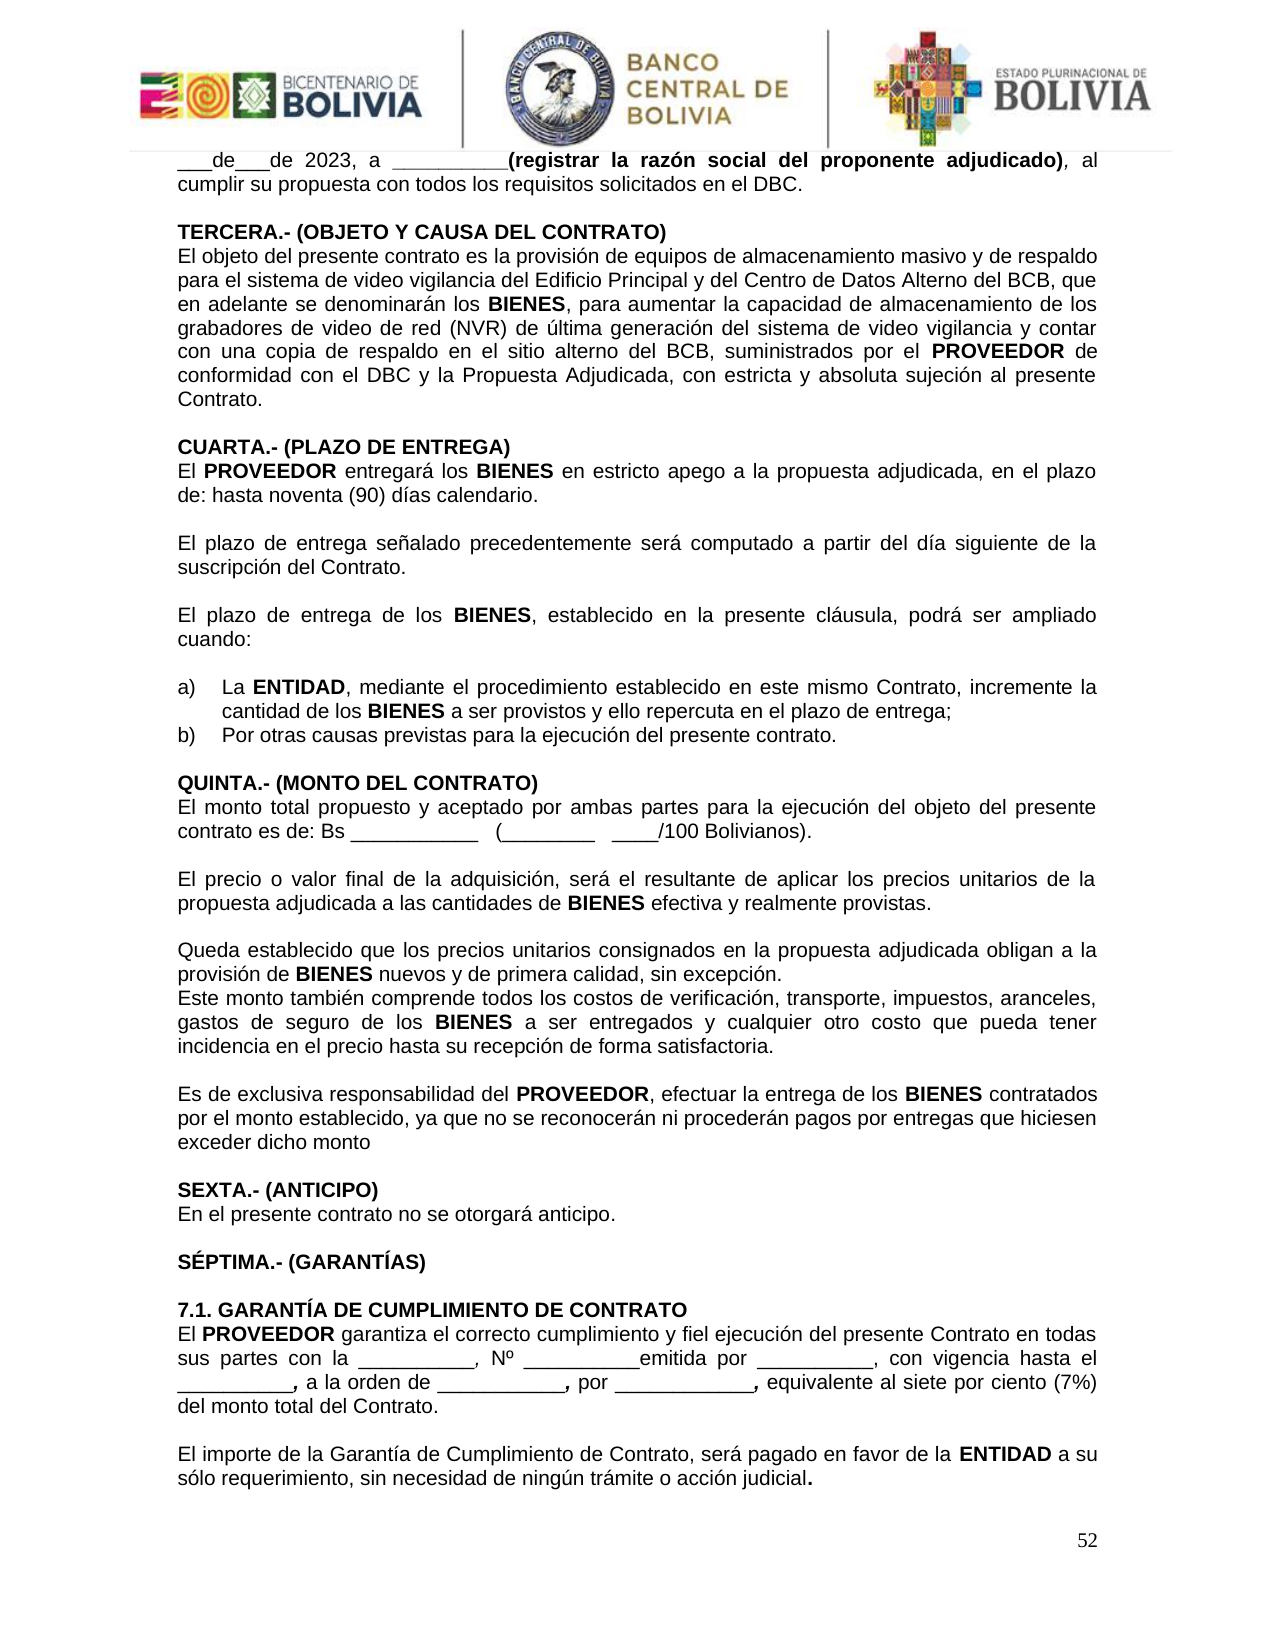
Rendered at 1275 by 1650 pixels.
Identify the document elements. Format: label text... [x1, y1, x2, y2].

text El plazo de entrega señalado precedentemente será computado a partir del día siguiente de la suscripción del Contrato. [177, 531, 1098, 579]
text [177, 148, 1098, 196]
text SEXTA.- (ANTICIPO) [177, 1178, 1098, 1202]
text El PROVEEDOR garantiza el correcto cumplimiento y fiel ejecución del presente Contrato en todas sus partes con la __________, Nº __________emitida por __________, con vigencia hasta el __________, a la orden de ___________, por ____________, equivalente al siete por ciento (7%) del monto total del Contrato. [177, 1322, 1098, 1417]
text SÉPTIMA.- (GARANTÍAS) [177, 1250, 1098, 1274]
list La ENTIDAD, mediante el procedimiento establecido en este mismo Contrato, incremente la cantidad de los BIENES a ser provistos y ello repercuta en el plazo de entrega; [177, 675, 1098, 723]
text QUINTA.- (MONTO DEL CONTRATO) [177, 771, 1098, 794]
text En el presente contrato no se otorgará anticipo. [177, 1202, 1098, 1226]
text Este monto también comprende todos los costos de verificación, transporte, impuestos, aranceles, gastos de seguro de los BIENES a ser entregados y cualquier otro costo que pueda tener incidencia en el precio hasta su recepción de forma satisfactoria. [177, 986, 1098, 1058]
picture [129, 27, 1173, 152]
text El monto total propuesto y aceptado por ambas partes para la ejecución del objeto del presente contrato es de: Bs ___________ (________ ____/100 Bolivianos). [177, 794, 1098, 842]
text El PROVEEDOR entregará los BIENES en estricto apego a la propuesta adjudicada, en el plazo de: hasta noventa (90) días calendario. [177, 459, 1098, 507]
text TERCERA.- (OBJETO Y CAUSA DEL CONTRATO) [177, 219, 1098, 243]
text El objeto del presente contrato es la provisión de equipos de almacenamiento masivo y de respaldo para el sistema de video vigilancia del Edificio Principal y del Centro de Datos Alterno del BCB, que en adelante se denominarán los BIENES, para aumentar la capacidad de almacenamiento de los grabadores de video de red (NVR) de última generación del sistema de video vigilancia y contar con una copia de respaldo en el sitio alterno del BCB, suministrados por el PROVEEDOR de conformidad con el DBC y la Propuesta Adjudicada, con estricta y absoluta sujeción al presente Contrato. [177, 243, 1098, 411]
text Es de exclusiva responsabilidad del PROVEEDOR, efectuar la entrega de los BIENES contratados por el monto establecido, ya que no se reconocerán ni procederán pagos por entregas que hiciesen exceder dicho monto [177, 1082, 1098, 1154]
list Por otras causas previstas para la ejecución del presente contrato. [177, 723, 1098, 747]
text El importe de la Garantía de Cumplimiento de Contrato, será pagado en favor de la ENTIDAD a su sólo requerimiento, sin necesidad de ningún trámite o acción judicial. [177, 1441, 1098, 1489]
text El precio o valor final de la adquisición, será el resultante de aplicar los precios unitarios de la propuesta adjudicada a las cantidades de BIENES efectiva y realmente provistas. [177, 866, 1098, 914]
text 7.1. GARANTÍA DE CUMPLIMIENTO DE CONTRATO [177, 1298, 1098, 1322]
text CUARTA.- (PLAZO DE ENTREGA) [177, 435, 1098, 459]
text El plazo de entrega de los BIENES, establecido en la presente cláusula, podrá ser ampliado cuando: [177, 603, 1098, 651]
text Queda establecido que los precios unitarios consignados en la propuesta adjudicada obligan a la provisión de BIENES nuevos y de primera calidad, sin excepción. [177, 938, 1098, 986]
